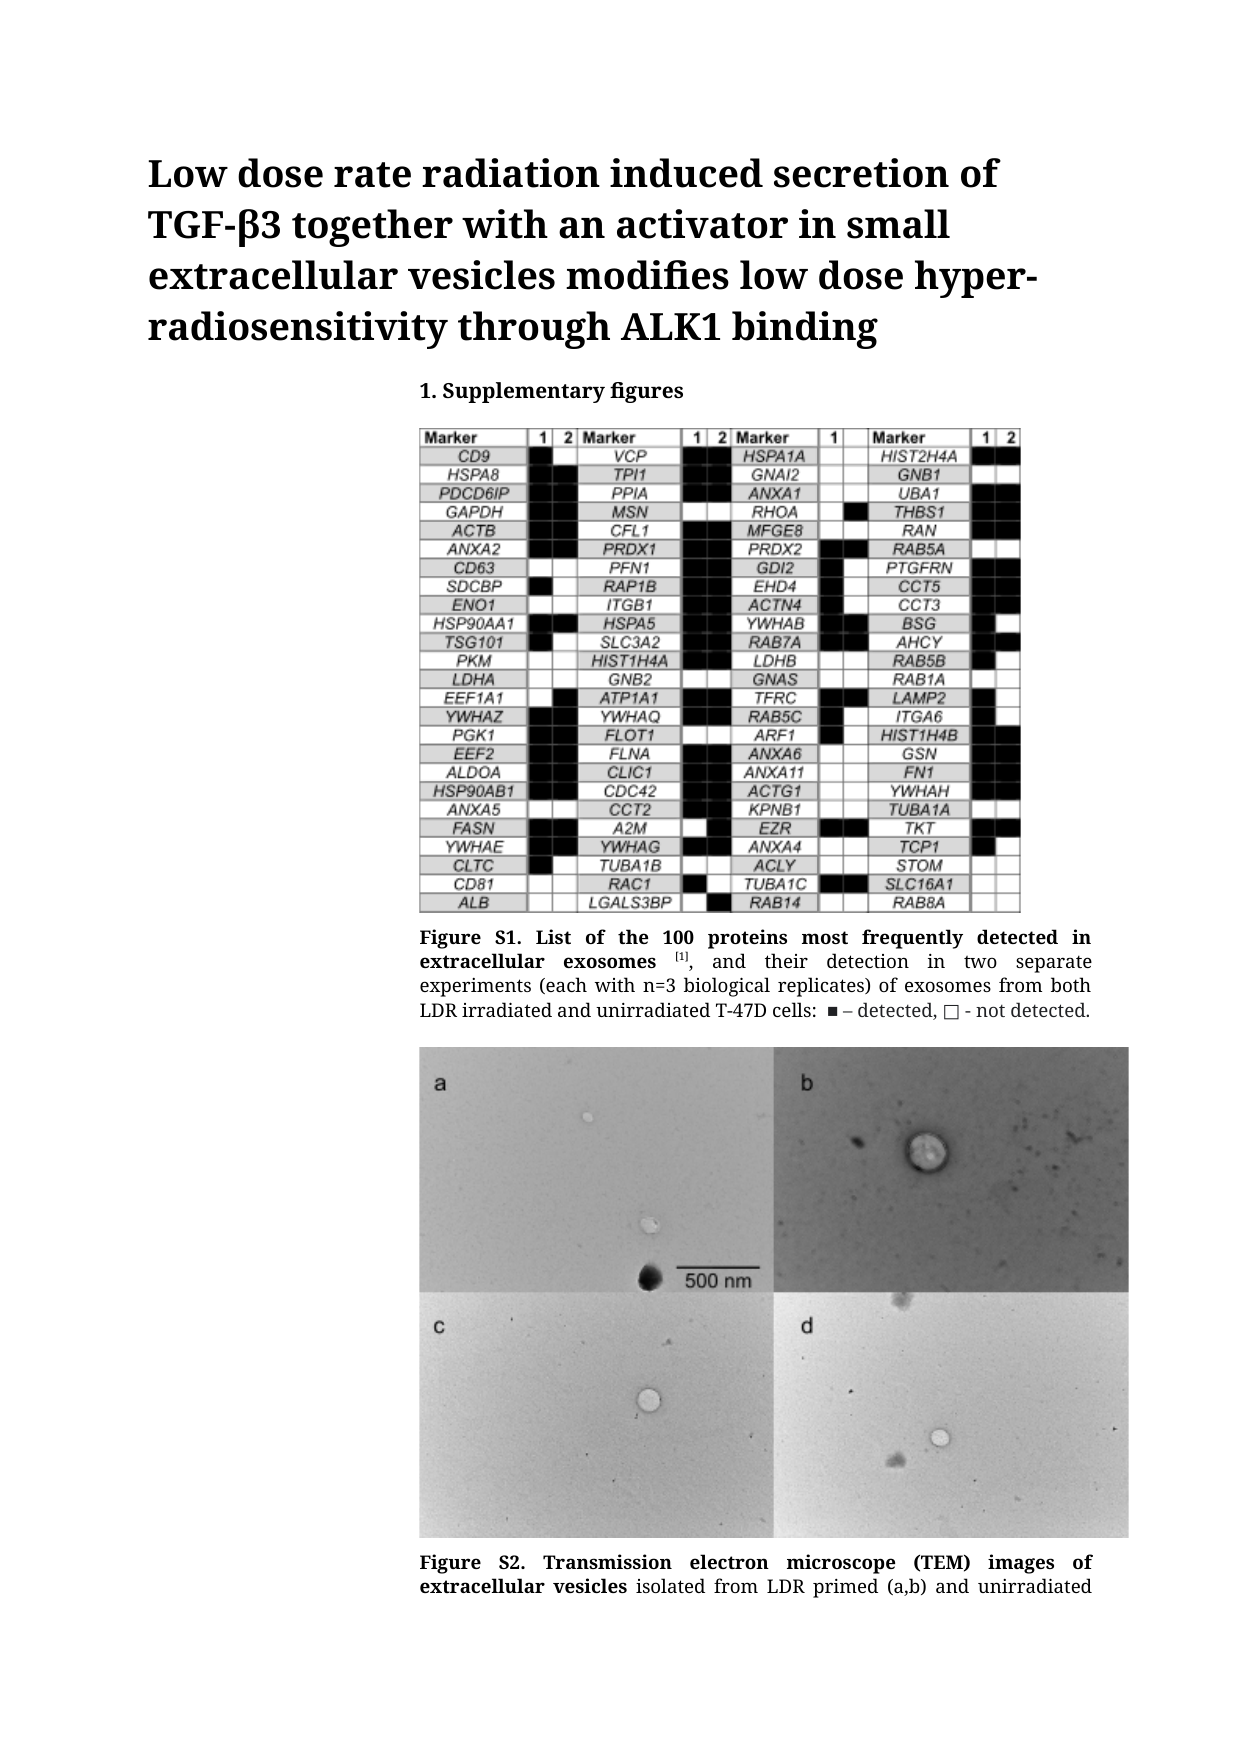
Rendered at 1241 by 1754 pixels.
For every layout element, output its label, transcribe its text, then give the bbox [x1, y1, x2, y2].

title Low dose rate radiation induced secretion of TGF-β3 together with an activator in small extracellular vesicles modifies low dose hyper-radiosensitivity through ALK1 binding [148, 148, 1093, 352]
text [419, 1551, 1093, 1599]
picture [419, 1047, 1129, 1538]
picture [419, 428, 1021, 913]
text Figure S1. List of the 100 proteins most frequently detected in extracellular exosomes [1], and their detection in two separate experiments (each with n=3 biological replicates) of exosomes from both LDR irradiated and unirradiated T-47D cells: ■ – detected, □ - not detected. [419, 926, 1093, 1022]
subtitle 1. Supplementary figures [419, 377, 1093, 404]
